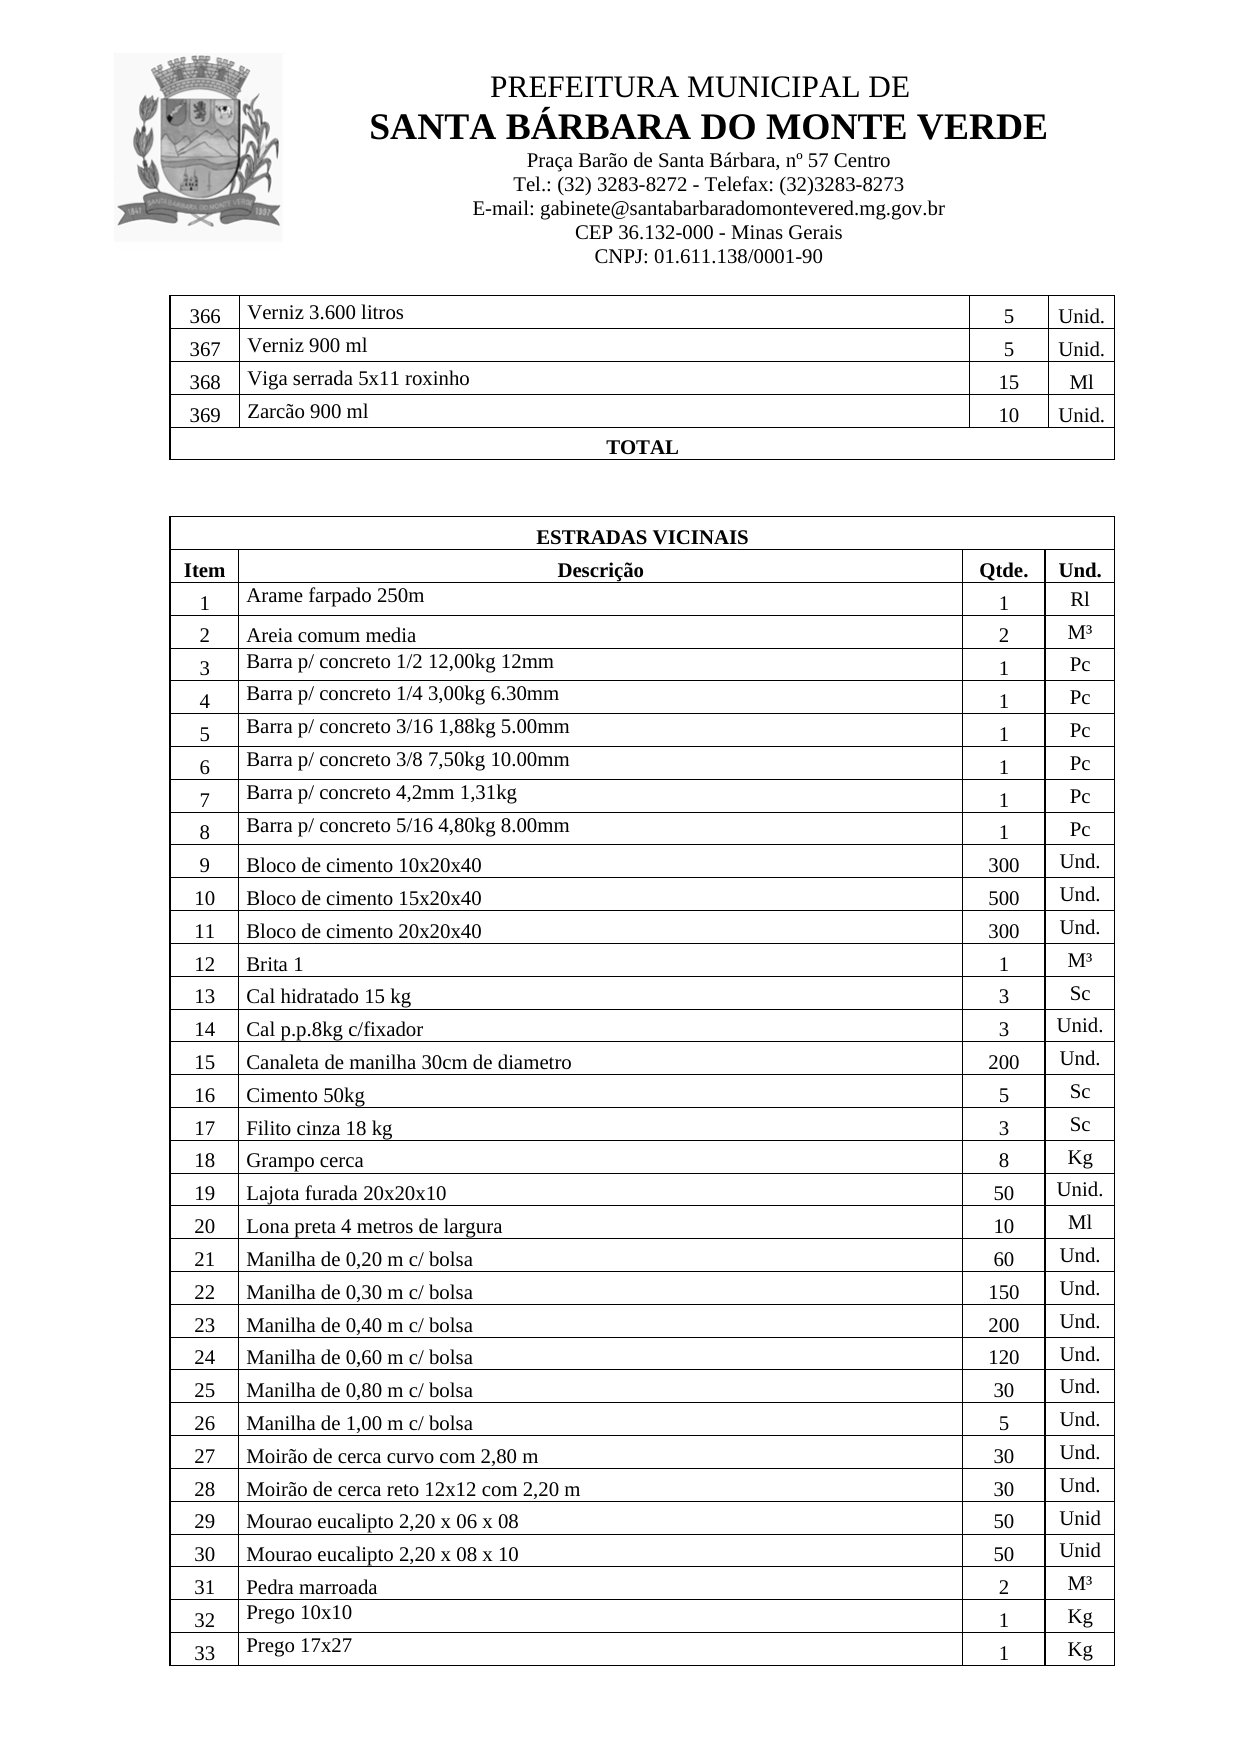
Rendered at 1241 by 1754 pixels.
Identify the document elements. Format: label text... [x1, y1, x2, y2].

table_cell 3 [963, 1108, 1044, 1140]
table_cell Und. [1046, 878, 1114, 910]
table_cell Cimento 50kg [239, 1075, 962, 1107]
table_cell M³ [1046, 616, 1114, 647]
table_cell 1 [963, 780, 1044, 812]
table_cell Rl [1046, 583, 1114, 615]
table_cell Lajota furada 20x20x10 [239, 1174, 962, 1205]
table_cell 2 [171, 616, 238, 647]
table_cell Sc [1046, 977, 1114, 1008]
table_cell 30 [963, 1436, 1044, 1468]
table_cell Barra p/ concreto 3/8 7,50kg 10.00mm [239, 747, 962, 779]
table_cell 25 [171, 1370, 238, 1402]
table_cell 24 [171, 1338, 238, 1369]
table_cell 13 [171, 977, 238, 1008]
table_cell Prego 10x10 [239, 1600, 962, 1632]
table_cell Kg [1046, 1633, 1114, 1665]
table_cell Und. [1046, 1370, 1114, 1402]
table_cell 9 [171, 845, 238, 877]
table_cell 10 [970, 395, 1048, 427]
table_cell 8 [171, 813, 238, 844]
table_cell Item [171, 550, 238, 582]
table_cell Verniz 900 ml [240, 329, 969, 361]
table_cell Und. [1046, 1305, 1114, 1337]
table_cell 1 [963, 714, 1044, 746]
table_cell Bloco de cimento 20x20x40 [239, 911, 962, 943]
table_cell Manilha de 0,20 m c/ bolsa [239, 1239, 962, 1271]
table_cell Und. [1046, 1403, 1114, 1435]
table_cell 1 [963, 649, 1044, 680]
table_header ESTRADAS VICINAIS [171, 517, 1114, 549]
table_cell 366 [171, 296, 239, 328]
table_cell 30 [963, 1370, 1044, 1402]
table_cell Verniz 3.600 litros [240, 296, 969, 328]
table_cell Moirão de cerca curvo com 2,80 m [239, 1436, 962, 1468]
table_cell 60 [963, 1239, 1044, 1271]
table_cell 17 [171, 1108, 238, 1140]
table_cell Filito cinza 18 kg [239, 1108, 962, 1140]
table_cell 5 [963, 1403, 1044, 1435]
table_cell 8 [963, 1141, 1044, 1172]
table_cell Bloco de cimento 15x20x40 [239, 878, 962, 910]
table_cell Sc [1046, 1075, 1114, 1107]
table_cell 30 [171, 1535, 238, 1566]
table_cell Qtde. [963, 550, 1044, 582]
table_cell Grampo cerca [239, 1141, 962, 1172]
table_cell M³ [1046, 944, 1114, 976]
table_cell 15 [171, 1042, 238, 1074]
table_cell Unid [1046, 1502, 1114, 1533]
table_cell 1 [963, 583, 1044, 615]
table_cell 31 [171, 1567, 238, 1599]
table_cell Und. [1046, 1272, 1114, 1304]
table_cell 6 [171, 747, 238, 779]
table_cell 28 [171, 1469, 238, 1501]
table_cell Arame farpado 250m [239, 583, 962, 615]
table_cell 1 [963, 813, 1044, 844]
table_cell Unid [1046, 1535, 1114, 1566]
table_cell 16 [171, 1075, 238, 1107]
table_cell 200 [963, 1305, 1044, 1337]
table_cell Pc [1046, 714, 1114, 746]
table_cell 10 [171, 878, 238, 910]
table_cell 30 [963, 1469, 1044, 1501]
table_cell Canaleta de manilha 30cm de diametro [239, 1042, 962, 1074]
table_cell Und. [1046, 1239, 1114, 1271]
table_cell Cal p.p.8kg c/fixador [239, 1010, 962, 1041]
table_cell Pc [1046, 780, 1114, 812]
table_cell Und. [1046, 1436, 1114, 1468]
table_cell Manilha de 1,00 m c/ bolsa [239, 1403, 962, 1435]
table_cell 10 [963, 1206, 1044, 1238]
table_cell 12 [171, 944, 238, 976]
table_cell 3 [963, 977, 1044, 1008]
table_cell 50 [963, 1174, 1044, 1205]
table_cell Ml [1049, 362, 1114, 394]
table_cell 200 [963, 1042, 1044, 1074]
table_cell Unid. [1049, 395, 1114, 427]
table_cell Und. [1046, 1469, 1114, 1501]
table_cell 300 [963, 911, 1044, 943]
table_cell Pc [1046, 813, 1114, 844]
table_cell Cal hidratado 15 kg [239, 977, 962, 1008]
table_cell 1 [963, 747, 1044, 779]
table_cell 368 [171, 362, 239, 394]
table_cell Kg [1046, 1141, 1114, 1172]
table_cell 5 [970, 329, 1048, 361]
table_cell Barra p/ concreto 5/16 4,80kg 8.00mm [239, 813, 962, 844]
table_cell 19 [171, 1174, 238, 1205]
table_cell Manilha de 0,80 m c/ bolsa [239, 1370, 962, 1402]
table_cell Manilha de 0,30 m c/ bolsa [239, 1272, 962, 1304]
table_cell Mourao eucalipto 2,20 x 06 x 08 [239, 1502, 962, 1533]
table_cell Und. [1046, 845, 1114, 877]
table_cell 1 [963, 1600, 1044, 1632]
table_cell 1 [963, 681, 1044, 713]
table_cell 21 [171, 1239, 238, 1271]
table_cell 3 [963, 1010, 1044, 1041]
table_cell Und. [1046, 1042, 1114, 1074]
table_cell 367 [171, 329, 239, 361]
table_cell Mourao eucalipto 2,20 x 08 x 10 [239, 1535, 962, 1566]
table_cell Manilha de 0,60 m c/ bolsa [239, 1338, 962, 1369]
table_cell 23 [171, 1305, 238, 1337]
table_cell 32 [171, 1600, 238, 1632]
table_cell Prego 17x27 [239, 1633, 962, 1665]
table_cell Pc [1046, 747, 1114, 779]
table_cell 1 [963, 944, 1044, 976]
table_cell Barra p/ concreto 3/16 1,88kg 5.00mm [239, 714, 962, 746]
table_cell Und. [1046, 1338, 1114, 1369]
picture [105, 53, 292, 256]
table_cell 3 [171, 649, 238, 680]
table_cell Kg [1046, 1600, 1114, 1632]
table_cell 300 [963, 845, 1044, 877]
table_cell Und. [1046, 550, 1114, 582]
table_cell 15 [970, 362, 1048, 394]
table_cell Lona preta 4 metros de largura [239, 1206, 962, 1238]
table_cell Barra p/ concreto 4,2mm 1,31kg [239, 780, 962, 812]
table_cell Zarcão 900 ml [240, 395, 969, 427]
table_cell 11 [171, 911, 238, 943]
table_cell Pc [1046, 649, 1114, 680]
table_cell 5 [970, 296, 1048, 328]
table_cell 22 [171, 1272, 238, 1304]
table_cell Barra p/ concreto 1/2 12,00kg 12mm [239, 649, 962, 680]
table_cell Descrição [239, 550, 962, 582]
table_cell 26 [171, 1403, 238, 1435]
table_cell Areia comum media [239, 616, 962, 647]
table_cell 33 [171, 1633, 238, 1665]
table_cell Moirão de cerca reto 12x12 com 2,20 m [239, 1469, 962, 1501]
table_cell Brita 1 [239, 944, 962, 976]
table_cell 1 [963, 1633, 1044, 1665]
table_cell 4 [171, 681, 238, 713]
table_cell Pedra marroada [239, 1567, 962, 1599]
table_cell 1 [171, 583, 238, 615]
table_cell 29 [171, 1502, 238, 1533]
table_cell 20 [171, 1206, 238, 1238]
table_cell Unid. [1049, 296, 1114, 328]
table_cell 50 [963, 1535, 1044, 1566]
table_cell Barra p/ concreto 1/4 3,00kg 6.30mm [239, 681, 962, 713]
table_cell Und. [1046, 911, 1114, 943]
table_cell 5 [963, 1075, 1044, 1107]
table_cell 369 [171, 395, 239, 427]
table_cell 150 [963, 1272, 1044, 1304]
table_cell 5 [171, 714, 238, 746]
table_cell Viga serrada 5x11 roxinho [240, 362, 969, 394]
table_cell 7 [171, 780, 238, 812]
table_cell Unid. [1046, 1010, 1114, 1041]
table_cell Sc [1046, 1108, 1114, 1140]
table_cell M³ [1046, 1567, 1114, 1599]
table_cell 120 [963, 1338, 1044, 1369]
table_cell Pc [1046, 681, 1114, 713]
table_cell 50 [963, 1502, 1044, 1533]
table_cell Ml [1046, 1206, 1114, 1238]
table_cell 14 [171, 1010, 238, 1041]
table_cell 27 [171, 1436, 238, 1468]
table_cell Unid. [1049, 329, 1114, 361]
table_cell Unid. [1046, 1174, 1114, 1205]
table_cell 18 [171, 1141, 238, 1172]
table_cell 2 [963, 1567, 1044, 1599]
table_cell Bloco de cimento 10x20x40 [239, 845, 962, 877]
table_cell Manilha de 0,40 m c/ bolsa [239, 1305, 962, 1337]
table_cell 2 [963, 616, 1044, 647]
table_cell TOTAL [171, 428, 1114, 459]
table_cell 500 [963, 878, 1044, 910]
